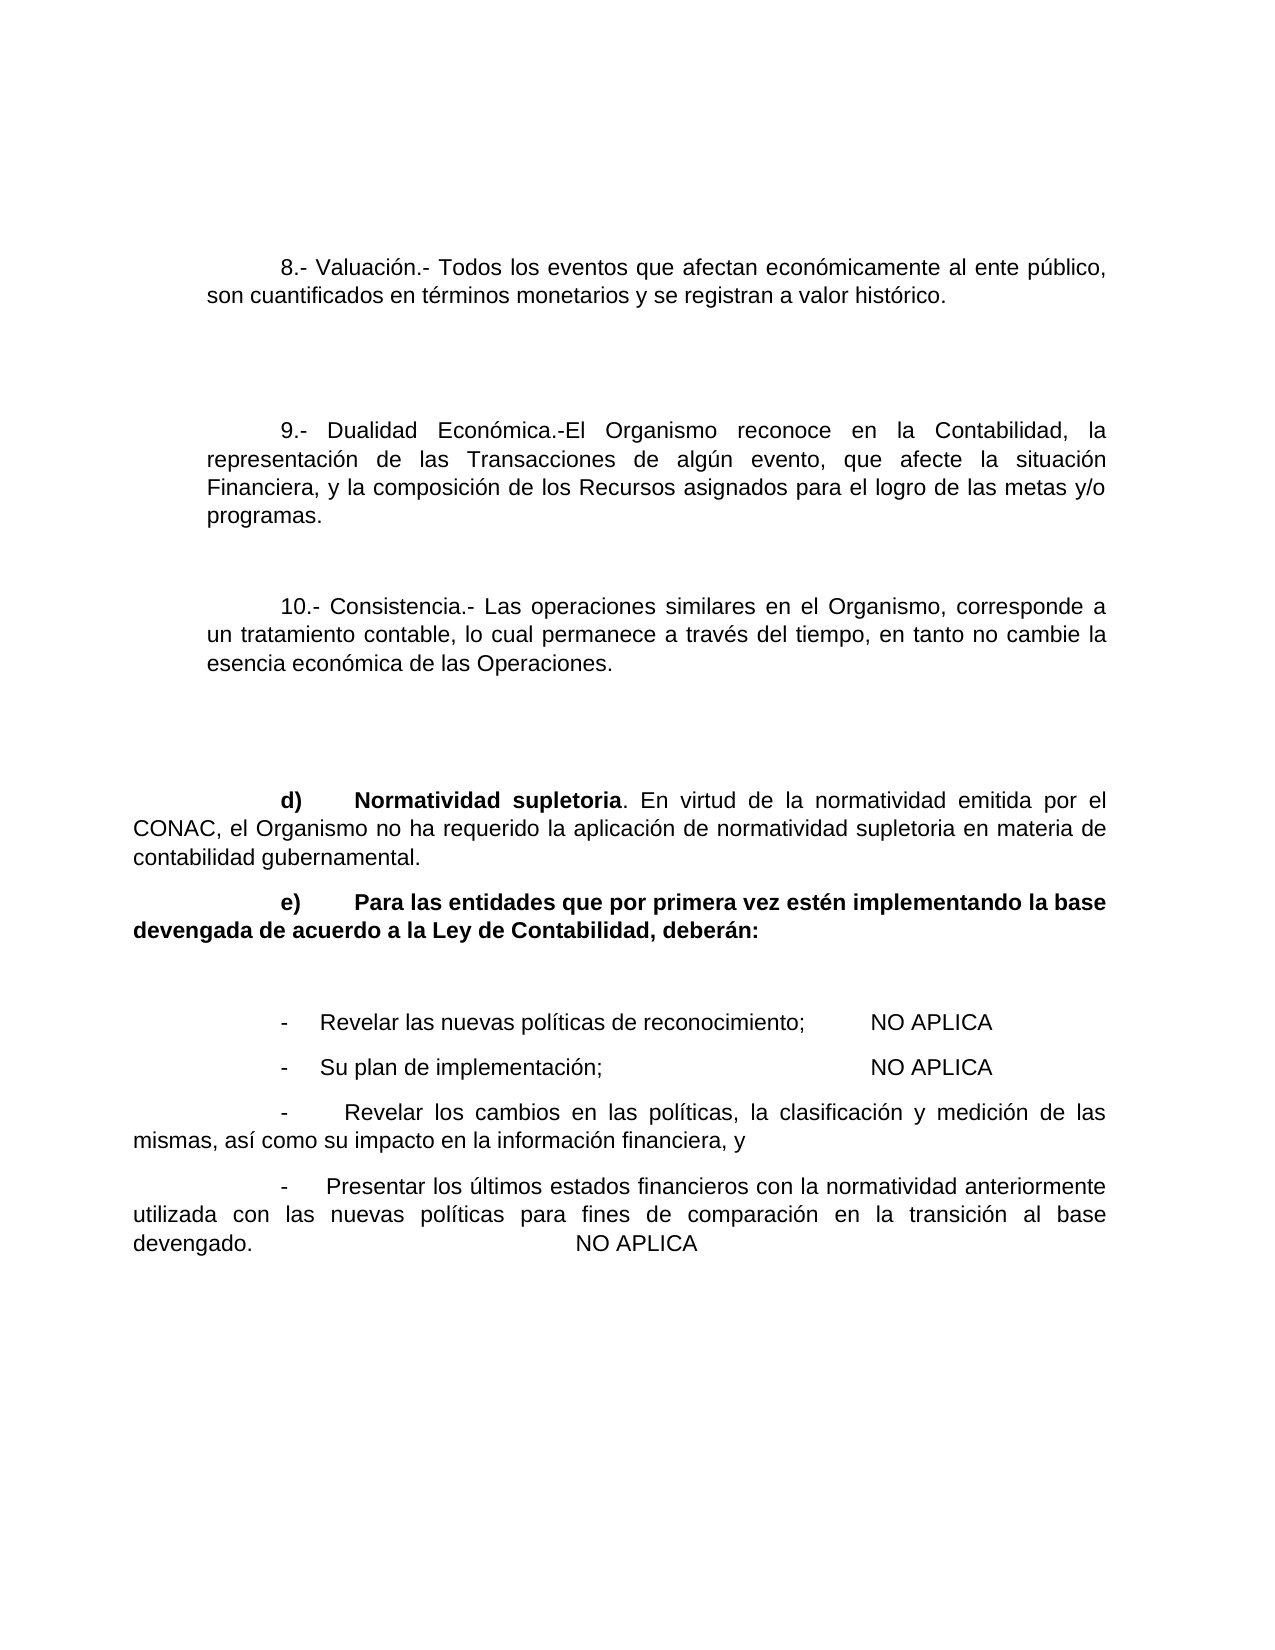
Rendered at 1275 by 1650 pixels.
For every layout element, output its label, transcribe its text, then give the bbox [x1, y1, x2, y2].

text d) Normatividad supletoria. En virtud de la normatividad emitida por el CONAC, el Organismo no ha requerido la aplicación de normatividad supletoria en materia de contabilidad gubernamental. [133, 787, 1107, 870]
text 8.- Valuación.- Todos los eventos que afectan económicamente al ente público, son cuantificados en términos monetarios y se registran a valor histórico. [207, 253, 1107, 308]
text - Su plan de implementación; NO APLICA [133, 1054, 1107, 1080]
text - Revelar las nuevas políticas de reconocimiento; NO APLICA [133, 1009, 1107, 1035]
text e) Para las entidades que por primera vez estén implementando la base devengada de acuerdo a la Ley de Contabilidad, deberán: [133, 888, 1107, 943]
text - Presentar los últimos estados financieros con la normatividad anteriormente utilizada con las nuevas políticas para fines de comparación en la transición al base devengado. NO APLICA [133, 1173, 1107, 1256]
text 10.- Consistencia.- Las operaciones similares en el Organismo, corresponde a un tratamiento contable, lo cual permanece a través del tiempo, en tanto no cambie la esencia económica de las Operaciones. [207, 593, 1107, 676]
text - Revelar los cambios en las políticas, la clasificación y medición de las mismas, así como su impacto en la información financiera, y [133, 1099, 1107, 1154]
text 9.- Dualidad Económica.-El Organismo reconoce en la Contabilidad, la representación de las Transacciones de algún evento, que afecte la situación Financiera, y la composición de los Recursos asignados para el logro de las metas y/o programas. [207, 417, 1107, 529]
